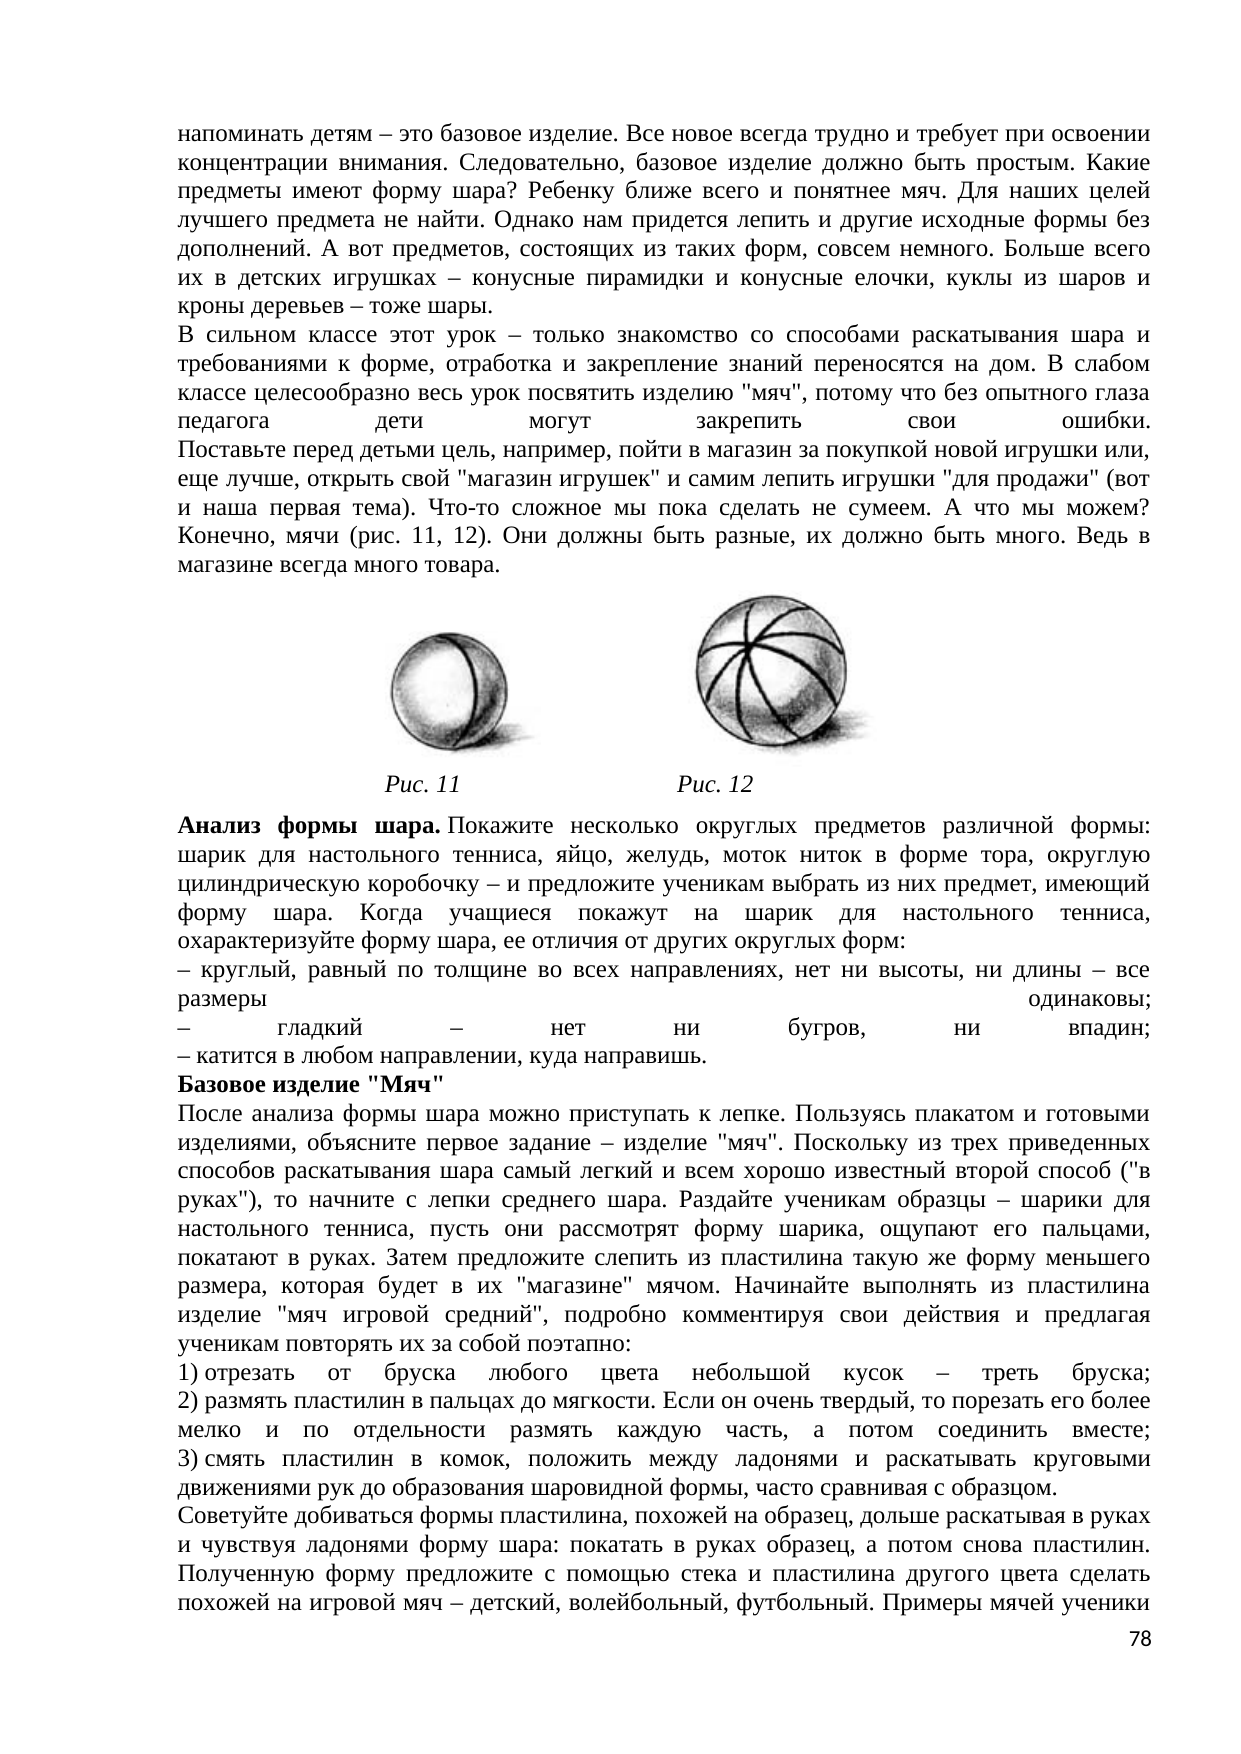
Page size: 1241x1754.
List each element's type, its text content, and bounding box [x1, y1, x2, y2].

table_header Рис. 11 [372, 578, 664, 811]
picture [384, 631, 541, 770]
text После анализа формы шара можно приступать к лепке. Пользуясь плакатом и готовыми изделиями, объясните первое задание – изделие "мяч". Поскольку из трех приведенных способов раскатывания шара самый легкий и всем хорошо известный второй способ ("в руках"), то начните с лепки среднего шара. Раздайте ученикам образцы – шарики для настольного тенниса, пусть они рассмотрят форму шарика, ощупают его пальцами, покатают в руках. Затем предложите слепить из пластилина такую же форму меньшего размера, которая будет в их "магазине" мячом. Начинайте выполнять из пластилина изделие "мяч игровой средний", подробно комментируя свои действия и предлагая ученикам повторять их за собой поэтапно: [177, 1098, 1152, 1357]
text Базовое изделие "Мяч" [177, 1069, 1152, 1098]
text Анализ формы шара. Покажите несколько округлых предметов различной формы: шарик для настольного тенниса, яйцо, желудь, моток ниток в форме тора, округлую цилиндрическую коробочку – и предложите ученикам выбрать из них предмет, имеющий форму шара. Когда учащиеся покажут на шарик для настольного тенниса, охарактеризуйте форму шара, ее отличия от других округлых форм: [177, 811, 1152, 954]
text В сильном классе этот урок – только знакомство со способами раскатывания шара и требованиями к форме, отработка и закрепление знаний переносятся на дом. В слабом классе целесообразно весь урок посвятить изделию "мяч", потому что без опытного глаза педагога дети могут закрепить свои ошибки. Поставьте перед детьми цель, например, пойти в магазин за покупкой новой игрушки или, еще лучше, открыть свой "магазин игрушек" и самим лепить игрушки "для продажи" (вот и наша первая тема). Что-то сложное мы пока сделать не сумеем. А что мы можем? Конечно, мячи (рис. 11, 12). Они должны быть разные, их должно быть много. Ведь в магазине всегда много товара. [177, 319, 1152, 578]
text 1) отрезать от бруска любого цвета небольшой кусок – треть бруска; 2) размять пластилин в пальцах до мягкости. Если он очень твердый, то порезать его более мелко и по отдельности размять каждую часть, а потом соединить вместе; 3) смять пластилин в комок, положить между ладонями и раскатывать круговыми движениями рук до образования шаровидной формы, часто сравнивая с образцом. [177, 1357, 1152, 1501]
picture [676, 590, 880, 770]
text – круглый, равный по толщине во всех направлениях, нет ни высоты, ни длины – все размеры одинаковы; – гладкий – нет ни бугров, ни впадин; – катится в любом направлении, куда направишь. [177, 954, 1152, 1069]
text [177, 118, 1152, 319]
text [177, 1501, 1152, 1616]
table_header Рис. 12 [664, 578, 957, 811]
